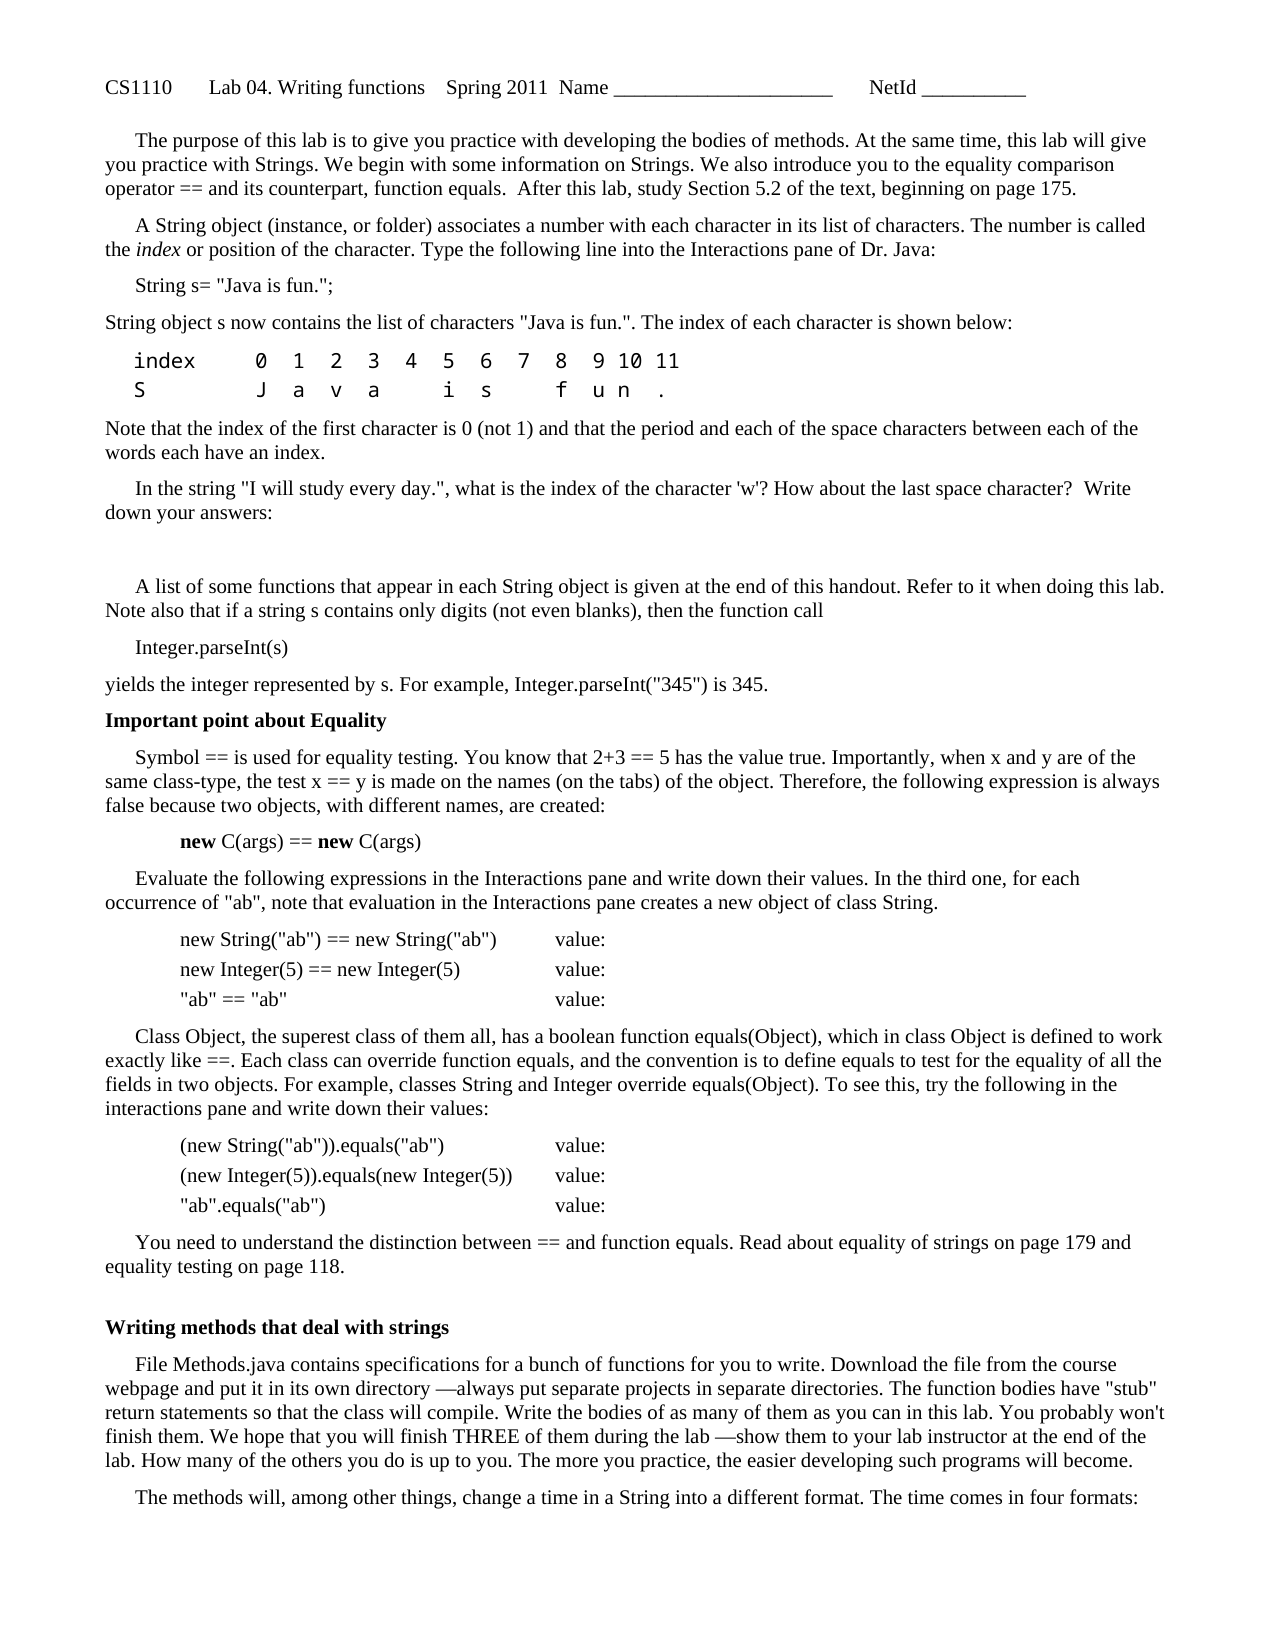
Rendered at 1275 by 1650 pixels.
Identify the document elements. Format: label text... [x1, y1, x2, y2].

text String object s now contains the list of characters "Java is fun.". The index of each character is shown below: [105, 310, 1170, 334]
text Note that the index of the first character is 0 (not 1) and that the period and each of the space characters between each of the words each have an index. [105, 416, 1170, 464]
text Important point about Equality [105, 708, 1170, 732]
text "ab".equals("ab") value: [105, 1193, 1170, 1217]
text The methods will, among other things, change a time in a String into a different format. The time comes in four formats: [105, 1485, 1170, 1509]
text The purpose of this lab is to give you practice with developing the bodies of methods. At the same time, this lab will give you practice with Strings. We begin with some information on Strings. We also introduce you to the equality comparison operator == and its counterpart, function equals. After this lab, study Section 5.2 of the text, beginning on page 175. [105, 128, 1170, 200]
text A list of some functions that appear in each String object is given at the end of this handout. Refer to it when doing this lab. Note also that if a string s contains only digits (not even blanks), then the function call [105, 574, 1170, 622]
text Class Object, the superest class of them all, has a boolean function equals(Object), which in class Object is defined to work exactly like ==. Each class can override function equals, and the convention is to define equals to test for the equality of all the fields in two objects. For example, classes String and Integer override equals(Object). To see this, try the following in the interactions pane and write down their values: [105, 1024, 1170, 1120]
text Integer.parseInt(s) [105, 635, 1170, 659]
text You need to understand the distinction between == and function equals. Read about equality of strings on page 179 and equality testing on page 118. [105, 1230, 1170, 1278]
text new String("ab") == new String("ab") value: [105, 927, 1170, 951]
text new C(args) == new C(args) [105, 829, 1170, 853]
text Writing methods that deal with strings [105, 1315, 1170, 1339]
text A String object (instance, or folder) associates a number with each character in its list of characters. The number is called the index or position of the character. Type the following line into the Interactions pane of Dr. Java: [105, 212, 1170, 261]
text In the string "I will study every day.", what is the index of the character 'w'? How about the last space character? Write down your answers: [105, 476, 1170, 524]
text index 0 1 2 3 4 5 6 7 8 9 10 11 [105, 346, 1170, 375]
text (new String("ab")).equals("ab") value: [105, 1132, 1170, 1157]
text String s= "Java is fun."; [105, 273, 1170, 297]
text S J a v a i s f u n . [105, 375, 1170, 403]
text new Integer(5) == new Integer(5) value: [105, 957, 1170, 981]
text (new Integer(5)).equals(new Integer(5)) value: [105, 1163, 1170, 1187]
text Symbol == is used for equality testing. You know that 2+3 == 5 has the value true. Importantly, when x and y are of the same class-type, the test x == y is made on the names (on the tabs) of the object. Therefore, the following expression is always false because two objects, with different names, are created: [105, 745, 1170, 817]
text "ab" == "ab" value: [105, 987, 1170, 1011]
text yields the integer represented by s. For example, Integer.parseInt("345") is 345. [105, 672, 1170, 696]
text Evaluate the following expressions in the Interactions pane and write down their values. In the third one, for each occurrence of "ab", note that evaluation in the Interactions pane creates a new object of class String. [105, 866, 1170, 914]
text File Methods.java contains specifications for a bunch of functions for you to write. Download the file from the course webpage and put it in its own directory —always put separate projects in separate directories. The function bodies have "stub" return statements so that the class will compile. Write the bodies of as many of them as you can in this lab. You probably won't finish them. We hope that you will finish THREE of them during the lab —show them to your lab instructor at the end of the lab. How many of the others you do is up to you. The more you practice, the easier developing such programs will become. [105, 1352, 1170, 1472]
